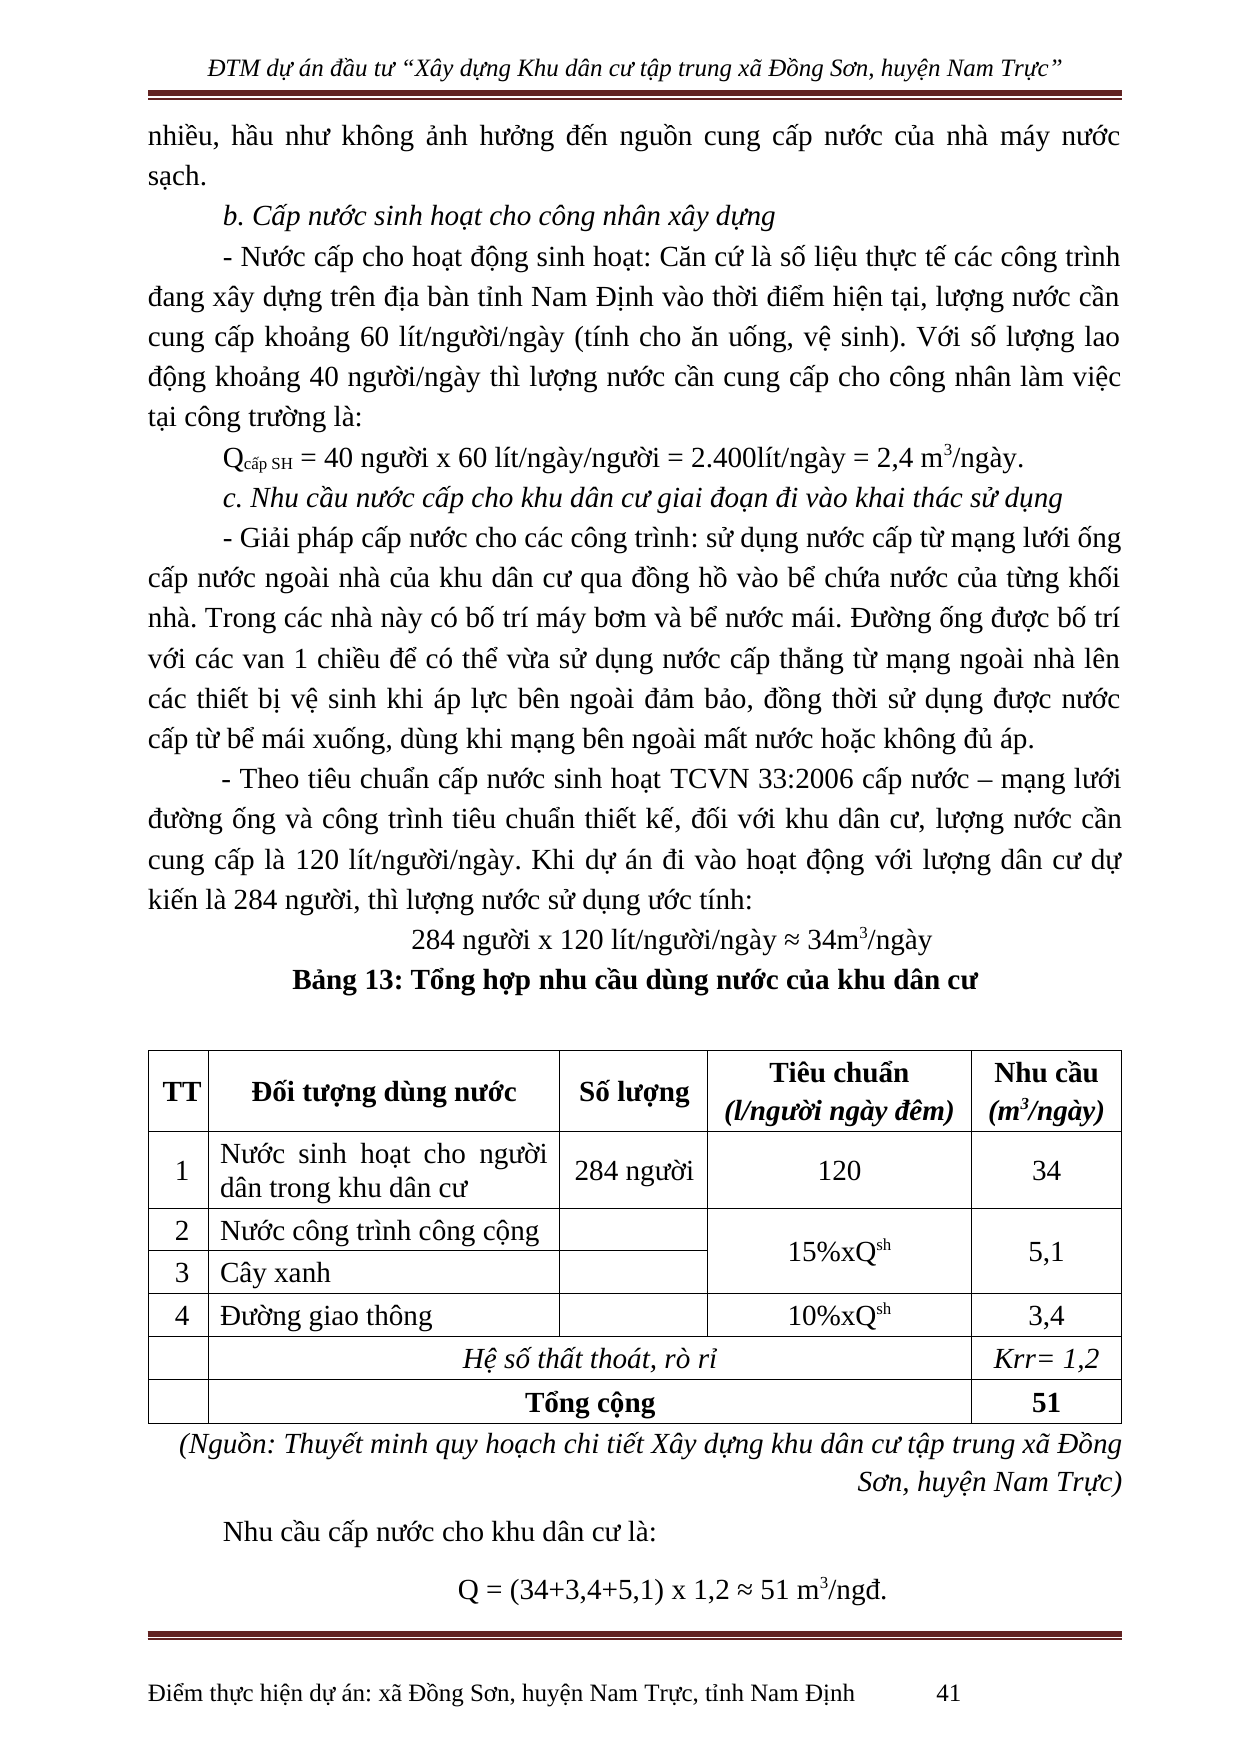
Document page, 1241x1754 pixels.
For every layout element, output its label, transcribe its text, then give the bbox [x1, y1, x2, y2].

text Nhu cầu cấp nước cho khu dân cư là: [148, 1511, 1122, 1549]
table_cell 51 [972, 1380, 1121, 1423]
table_header TT [149, 1051, 208, 1131]
table_cell [149, 1380, 208, 1423]
table_cell 3,4 [972, 1294, 1121, 1336]
table_header Tiêu chuẩn (l/người ngày đêm) [708, 1051, 971, 1131]
table_cell 5,1 [972, 1209, 1121, 1293]
table_cell Tổng cộng [209, 1380, 971, 1423]
table_cell [149, 1337, 208, 1379]
text Qcấp SH = 40 người x 60 lít/ngày/người = 2.400lít/ngày = 2,4 m3/ngày. [148, 440, 1122, 473]
table_cell Nước sinh hoạt cho người dân trong khu dân cư [209, 1132, 559, 1207]
table_cell [560, 1294, 707, 1336]
table_cell Krr= 1,2 [972, 1337, 1121, 1379]
table_cell [560, 1209, 707, 1250]
table_header Nhu cầu (m3/ngày) [972, 1051, 1121, 1131]
table_cell 2 [149, 1209, 208, 1250]
table_cell [560, 1251, 707, 1293]
table_cell Cây xanh [209, 1251, 559, 1293]
table_cell 1 [149, 1132, 208, 1207]
text - Giải pháp cấp nước cho các công trình: sử dụng nước cấp từ mạng lưới ống cấp nước ngoài nhà của khu dân cư qua đồng hồ vào bể chứa nước của từng khối nhà. Trong các nhà này có bố trí máy bơm và bể nước mái. Đường ống được bố trí với các van 1 chiều để có thể vừa sử dụng nước cấp thẳng từ mạng ngoài nhà lên các thiết bị vệ sinh khi áp lực bên ngoài đảm bảo, đồng thời sử dụng được nước cấp từ bể mái xuống, dùng khi mạng bên ngoài mất nước hoặc không đủ áp. [148, 520, 1122, 755]
table_cell Đường giao thông [209, 1294, 559, 1336]
table_cell 3 [149, 1251, 208, 1293]
text b. Cấp nước sinh hoạt cho công nhân xây dựng [148, 198, 1122, 232]
text Bảng 13: Tổng hợp nhu cầu dùng nước của khu dân cư [148, 962, 1122, 996]
text - Nước cấp cho hoạt động sinh hoạt: Căn cứ là số liệu thực tế các công trình đang xây dựng trên địa bàn tỉnh Nam Định vào thời điểm hiện tại, lượng nước cần cung cấp khoảng 60 lít/người/ngày (tính cho ăn uống, vệ sinh). Với số lượng lao động khoảng 40 người/ngày thì lượng nước cần cung cấp cho công nhân làm việc tại công trường là: [148, 239, 1122, 433]
text (Nguồn: Thuyết minh quy hoạch chi tiết Xây dựng khu dân cư tập trung xã Đồng Sơn, huyện Nam Trực) [148, 1424, 1122, 1499]
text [148, 118, 1122, 192]
table_cell 4 [149, 1294, 208, 1336]
text - Theo tiêu chuẩn cấp nước sinh hoạt TCVN 33:2006 cấp nước – mạng lưới đường ống và công trình tiêu chuẩn thiết kế, đối với khu dân cư, lượng nước cần cung cấp là 120 lít/người/ngày. Khi dự án đi vào hoạt động với lượng dân cư dự kiến là 284 người, thì lượng nước sử dụng ước tính: [148, 761, 1122, 916]
text 284 người x 120 lít/người/ngày ≈ 34m3/ngày [148, 922, 1122, 956]
table_cell Nước công trình công cộng [209, 1209, 559, 1250]
text Q = (34+3,4+5,1) x 1,2 ≈ 51 m3/ngđ. [223, 1570, 1122, 1607]
table_cell 34 [972, 1132, 1121, 1207]
table_header Đối tượng dùng nước [209, 1051, 559, 1131]
table_cell 10%xQsh [708, 1294, 971, 1336]
table_header Số lượng [560, 1051, 707, 1131]
table_cell Hệ số thất thoát, rò rỉ [209, 1337, 971, 1379]
text c. Nhu cầu nước cấp cho khu dân cư giai đoạn đi vào khai thác sử dụng [148, 480, 1122, 513]
table_cell 284 người [560, 1132, 707, 1207]
table_cell 15%xQsh [708, 1209, 971, 1293]
table_cell 120 [708, 1132, 971, 1207]
